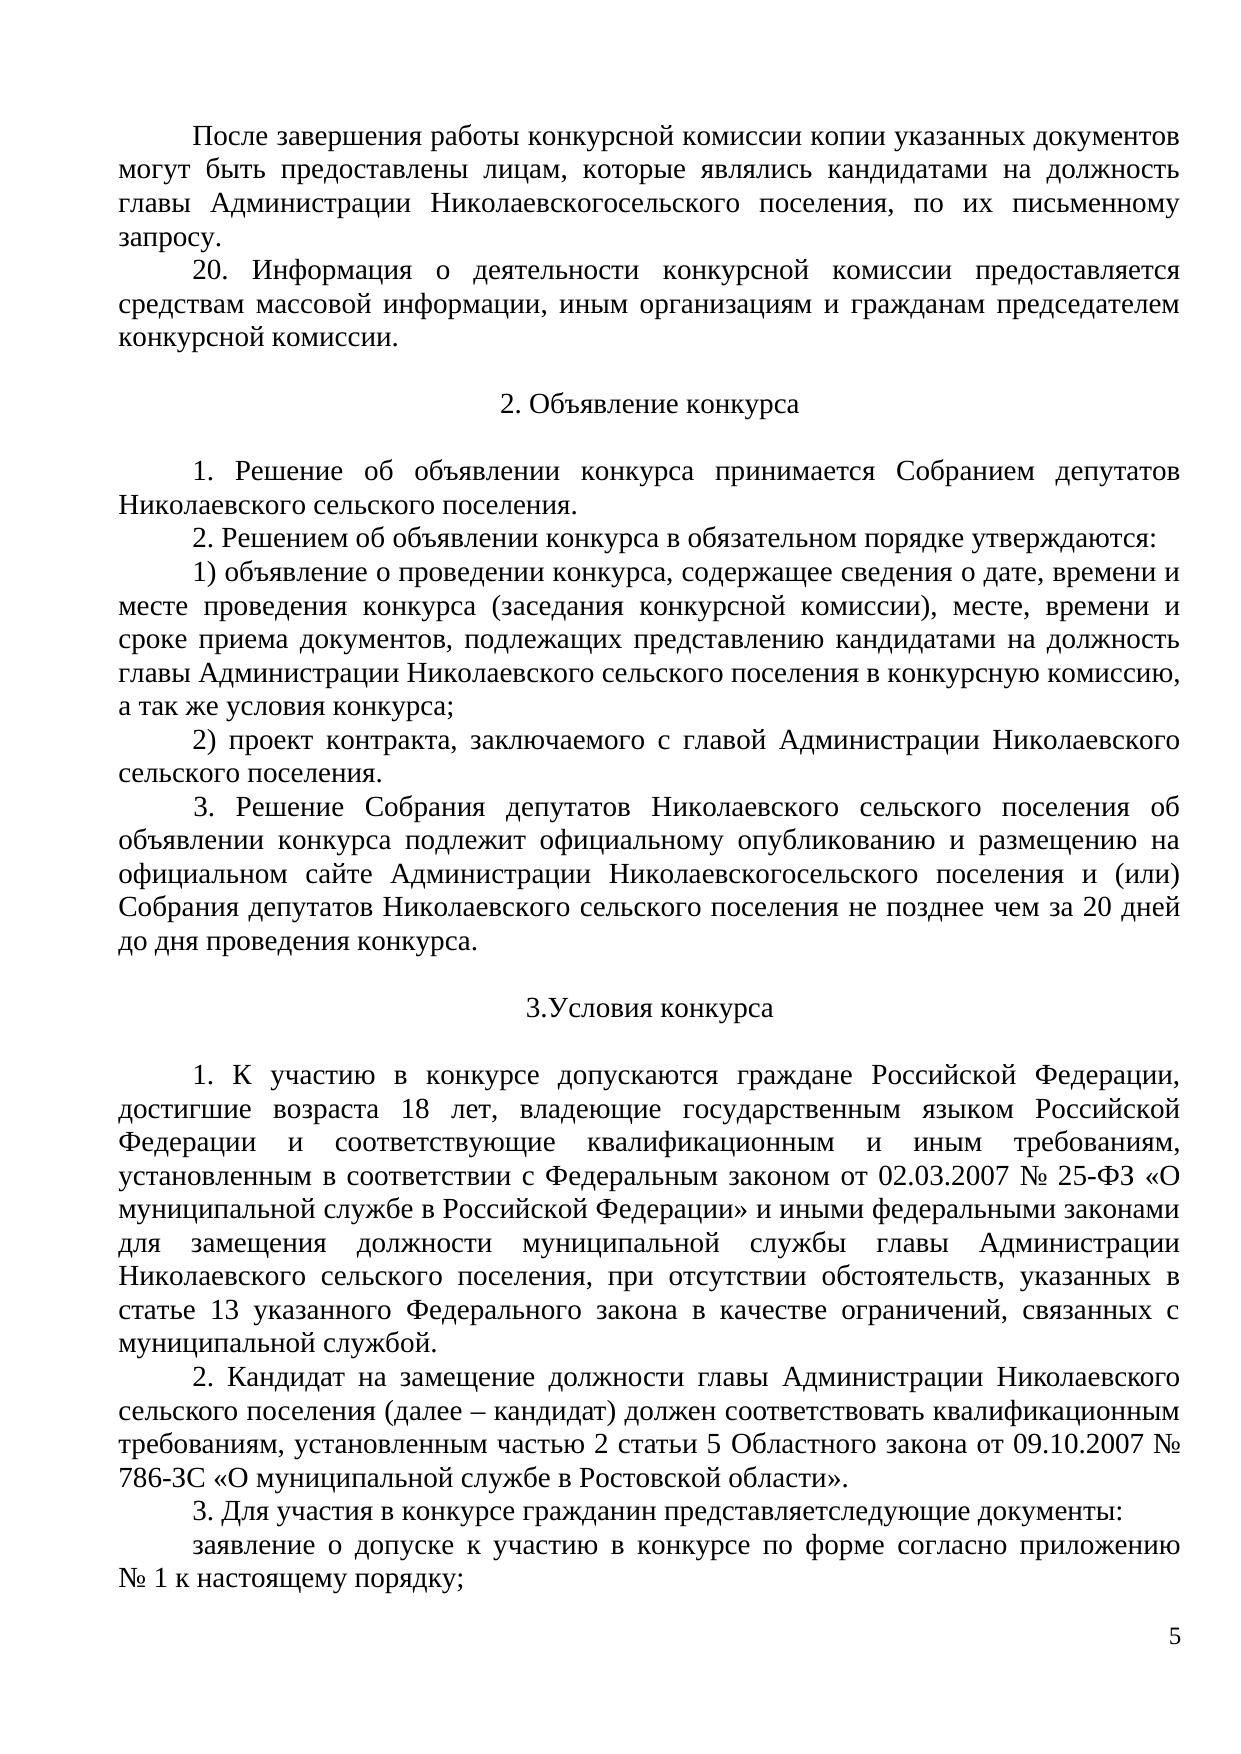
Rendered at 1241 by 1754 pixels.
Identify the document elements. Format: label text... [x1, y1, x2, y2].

text 2. Объявление конкурса [118, 386, 1181, 420]
text 2. Решением об объявлении конкурса в обязательном порядке утверждаются: [118, 521, 1181, 554]
text 1) объявление о проведении конкурса, содержащее сведения о дате, времени и месте проведения конкурса (заседания конкурсной комиссии), месте, времени и сроке приема документов, подлежащих представлению кандидатами на должность главы Администрации Николаевского сельского поселения в конкурсную комиссию, а так же условия конкурса; [118, 554, 1181, 722]
text 3.Условия конкурса [118, 990, 1181, 1024]
text 1. Решение об объявлении конкурса принимается Собранием депутатов Николаевского сельского поселения. [118, 453, 1181, 521]
text 3. Для участия в конкурсе гражданин представляетследующие документы: [118, 1493, 1181, 1527]
text 1. К участию в конкурсе допускаются граждане Российской Федерации, достигшие возраста 18 лет, владеющие государственным языком Российской Федерации и соответствующие квалификационным и иным требованиям, установленным в соответствии с Федеральным законом от 02.03.2007 № 25-ФЗ «О муниципальной службе в Российской Федерации» и иными федеральными законами для замещения должности муниципальной службы главы Администрации Николаевского сельского поселения, при отсутствии обстоятельств, указанных в статье 13 указанного Федерального закона в качестве ограничений, связанных с муниципальной службой. [118, 1057, 1181, 1359]
text 3. Решение Собрания депутатов Николаевского сельского поселения об объявлении конкурса подлежит официальному опубликованию и размещению на официальном сайте Администрации Николаевскогосельского поселения и (или) Собрания депутатов Николаевского сельского поселения не позднее чем за 20 дней до дня проведения конкурса. [118, 789, 1181, 957]
text заявление о допуске к участию в конкурсе по форме согласно приложению № 1 к настоящему порядку; [118, 1527, 1181, 1594]
text 20. Информация о деятельности конкурсной комиссии предоставляется средствам массовой информации, иным организациям и гражданам председателем конкурсной комиссии. [118, 252, 1181, 353]
text После завершения работы конкурсной комиссии копии указанных документов могут быть предоставлены лицам, которые являлись кандидатами на должность главы Администрации Николаевскогосельского поселения, по их письменному запросу. [118, 118, 1181, 252]
text 2. Кандидат на замещение должности главы Администрации Николаевского сельского поселения (далее – кандидат) должен соответствовать квалификационным требованиям, установленным частью 2 статьи 5 Областного закона от 09.10.2007 № 786-ЗС «О муниципальной службе в Ростовской области». [118, 1359, 1181, 1493]
text 2) проект контракта, заключаемого с главой Администрации Николаевского сельского поселения. [118, 722, 1181, 789]
